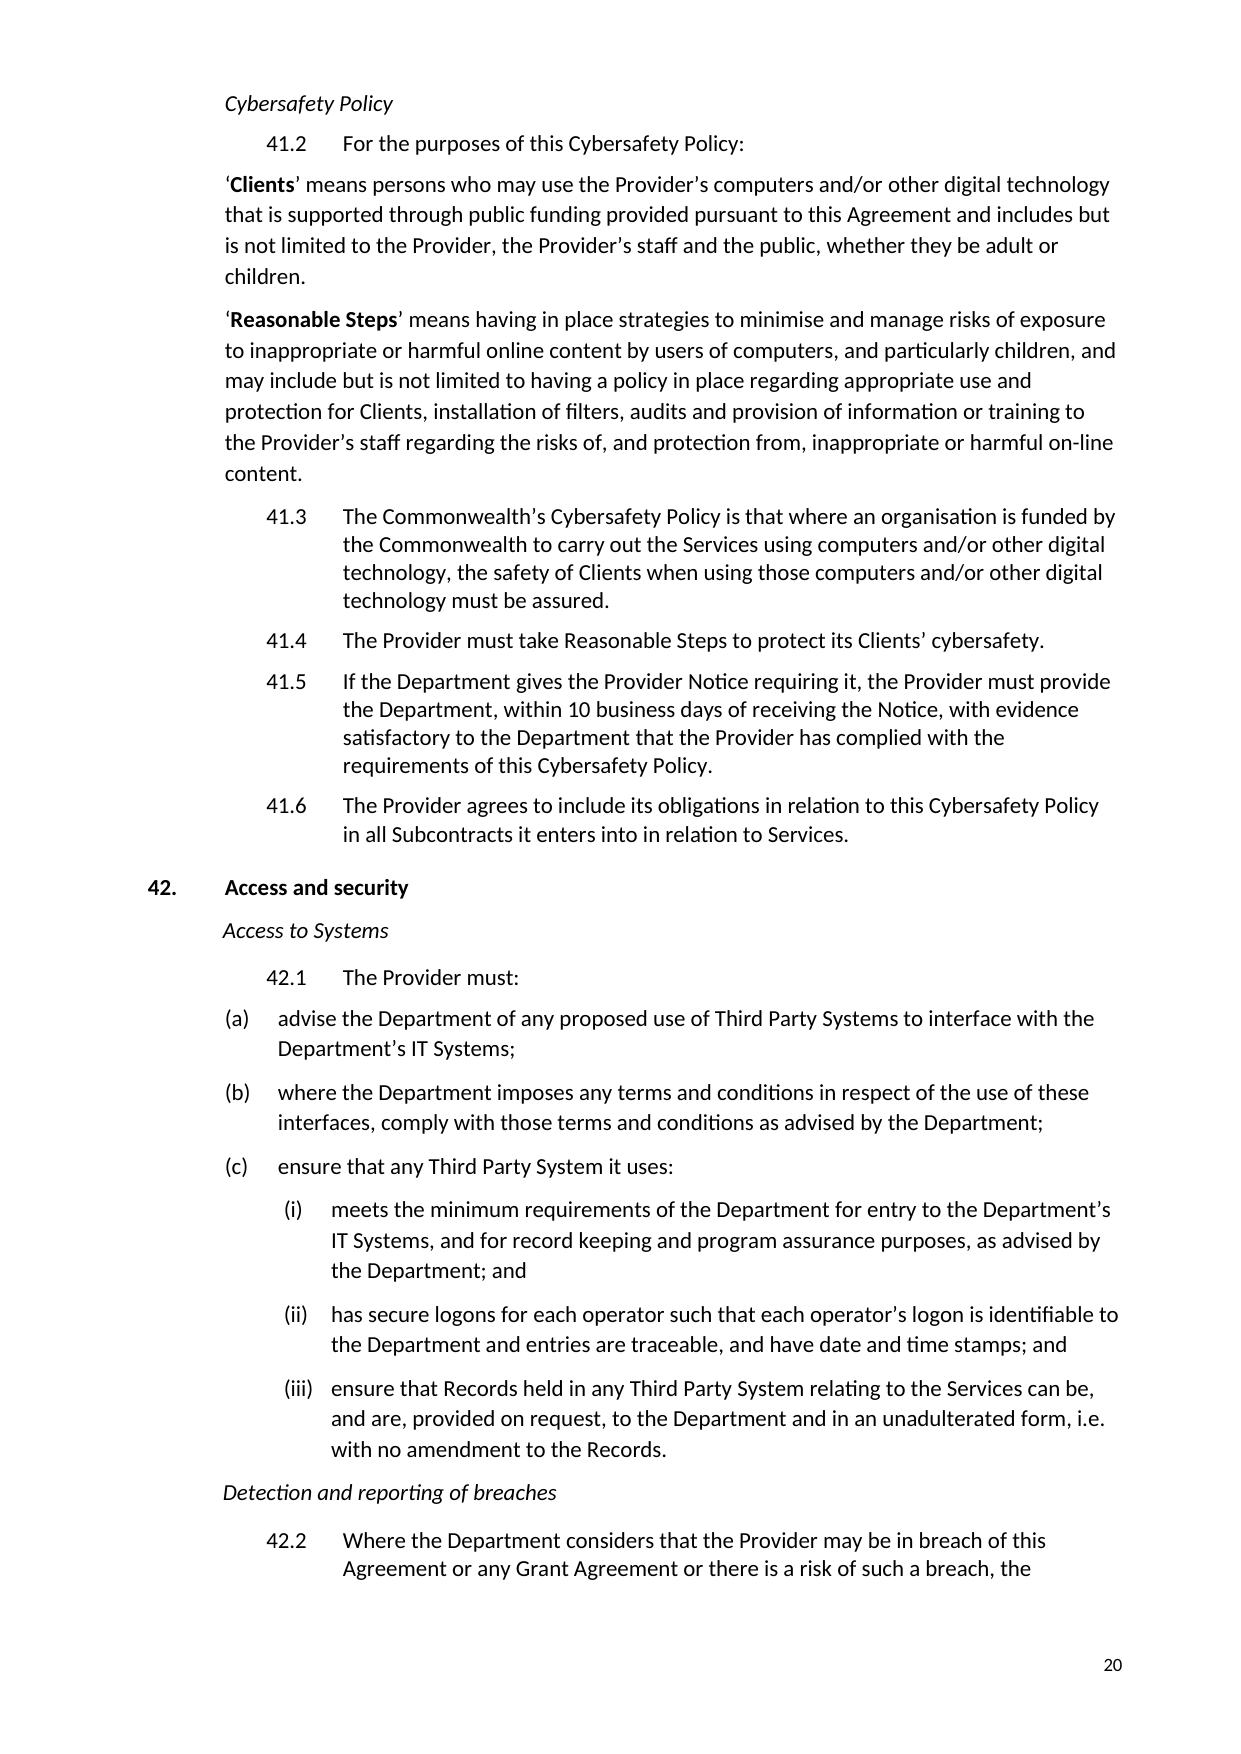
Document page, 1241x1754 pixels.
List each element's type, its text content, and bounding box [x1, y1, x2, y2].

text ensure that any Third Party System it uses: [224, 1152, 1122, 1180]
list ‘Reasonable Steps’ means having in place strategies to minimise and manage risks of exposure to inappropriate or harmful online content by users of computers, and particularly children, and may include but is not limited to having a policy in place regarding appropriate use and protection for Clients, installation of filters, audits and provision of information or training to the Provider’s staff regarding the risks of, and protection from, inappropriate or harmful on-line content. [224, 305, 1122, 487]
text The Commonwealth’s Cybersafety Policy is that where an organisation is funded by the Commonwealth to carry out the Services using computers and/or other digital technology, the safety of Clients when using those computers and/or other digital technology must be assured. [266, 502, 1122, 614]
text The Provider must: [266, 963, 1122, 991]
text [266, 1526, 1122, 1582]
text For the purposes of this Cybersafety Policy: [266, 129, 1122, 157]
subtitle Cybersafety Policy [224, 89, 1122, 117]
text advise the Department of any proposed use of Third Party Systems to interface with the Department’s IT Systems; [224, 1004, 1122, 1063]
text meets the minimum requirements of the Department for entry to the Department’s IT Systems, and for record keeping and program assurance purposes, as advised by the Department; and [283, 1195, 1122, 1284]
text Detection and reporting of breaches [148, 1478, 1122, 1506]
text has secure logons for each operator such that each operator’s logon is identifiable to the Department and entries are traceable, and have date and time stamps; and [283, 1300, 1122, 1358]
text The Provider must take Reasonable Steps to protect its Clients’ cybersafety. [266, 627, 1122, 654]
text Access to Systems [148, 916, 1122, 944]
list ‘Clients’ means persons who may use the Provider’s computers and/or other digital technology that is supported through public funding provided pursuant to this Agreement and includes but is not limited to the Provider, the Provider’s staff and the public, whether they be adult or children. [224, 170, 1122, 290]
text The Provider agrees to include its obligations in relation to this Cybersafety Policy in all Subcontracts it enters into in relation to Services. [266, 792, 1122, 848]
text ensure that Records held in any Third Party System relating to the Services can be, and are, provided on request, to the Department and in an unadulterated form, i.e. with no amendment to the Records. [283, 1374, 1122, 1463]
subtitle Access and security [148, 873, 1122, 901]
text If the Department gives the Provider Notice requiring it, the Provider must provide the Department, within 10 business days of receiving the Notice, with evidence satisfactory to the Department that the Provider has complied with the requirements of this Cybersafety Policy. [266, 667, 1122, 779]
text where the Department imposes any terms and conditions in respect of the use of these interfaces, comply with those terms and conditions as advised by the Department; [224, 1078, 1122, 1137]
